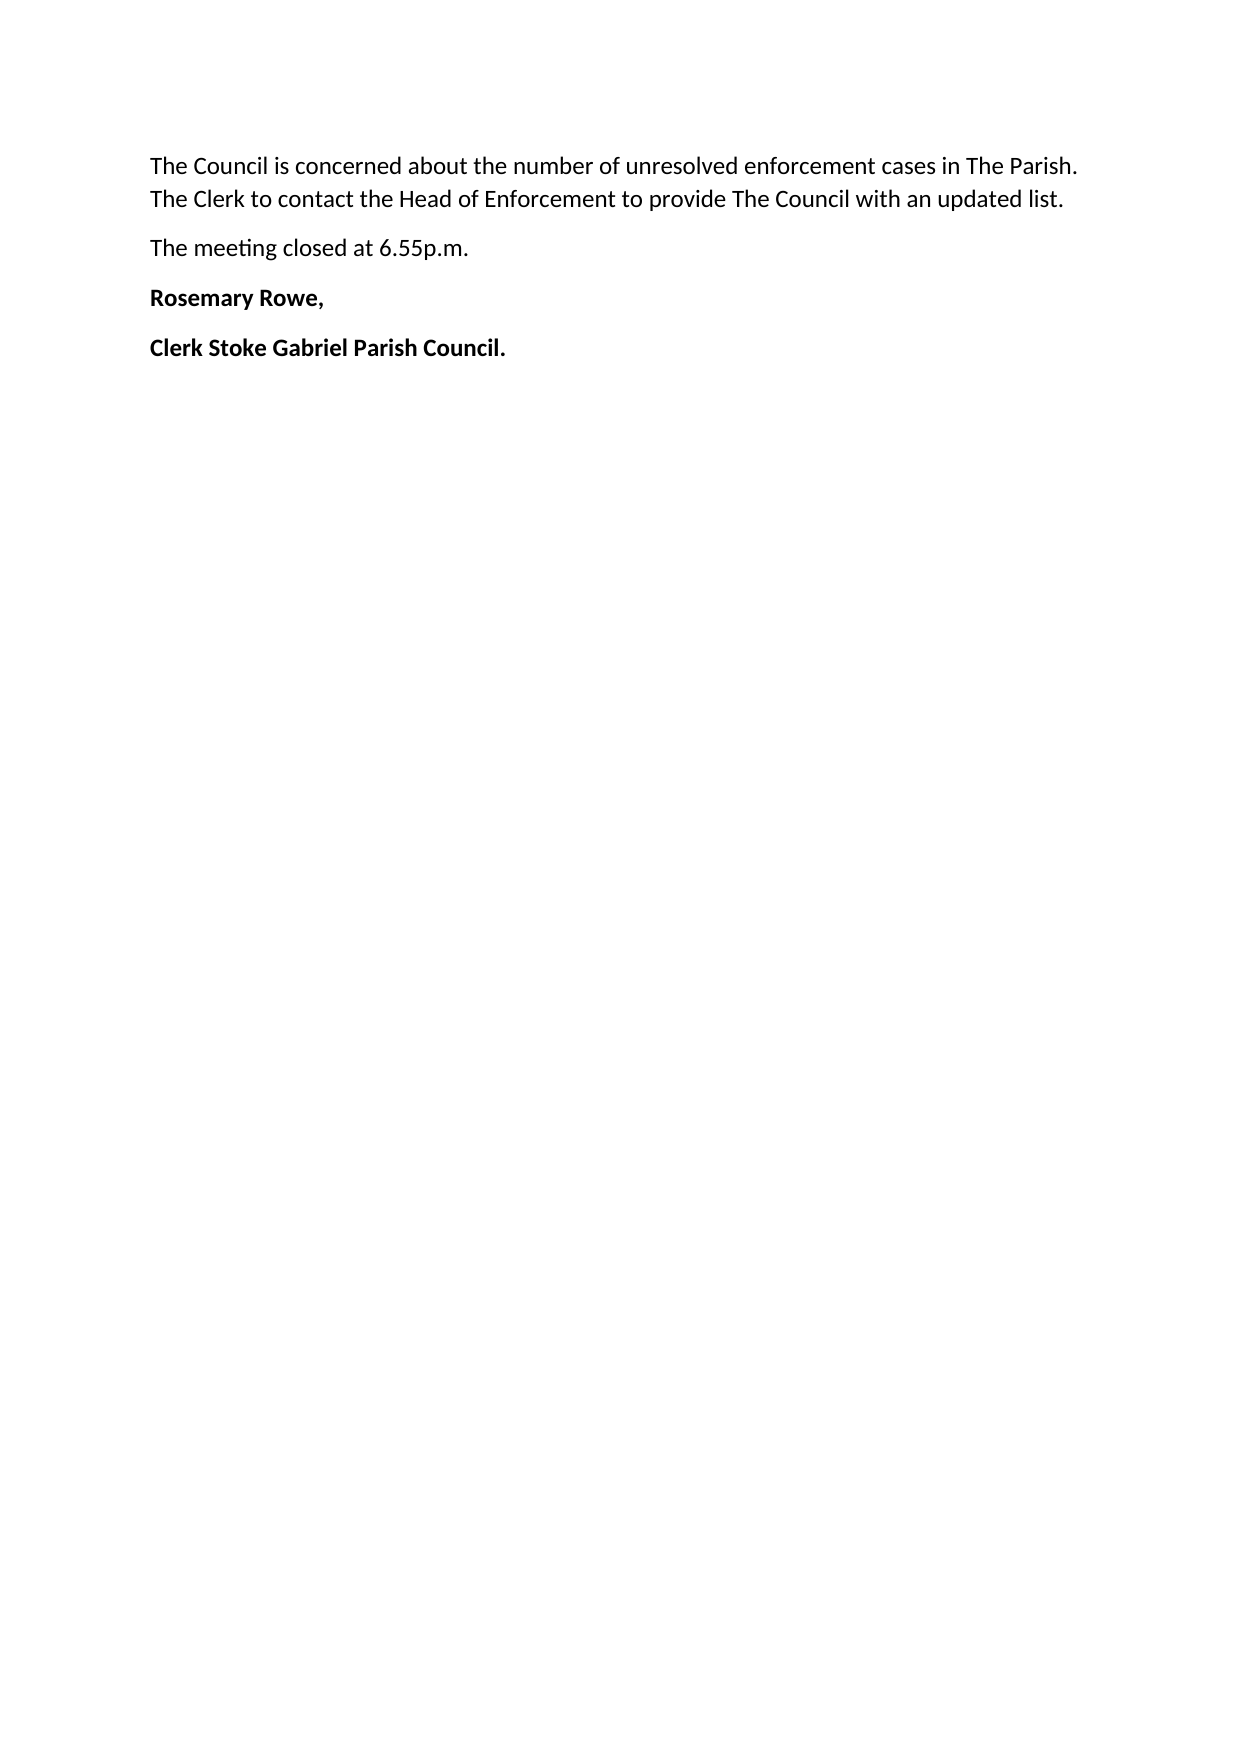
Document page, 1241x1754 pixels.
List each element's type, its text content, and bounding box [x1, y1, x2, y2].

text Clerk Stoke Gabriel Parish Council. [150, 332, 1090, 362]
text The Council is concerned about the number of unresolved enforcement cases in The Parish. The Clerk to contact the Head of Enforcement to provide The Council with an updated list. [150, 150, 1090, 213]
text The meeting closed at 6.55p.m. [150, 232, 1090, 263]
text Rosemary Rowe, [150, 282, 1090, 313]
